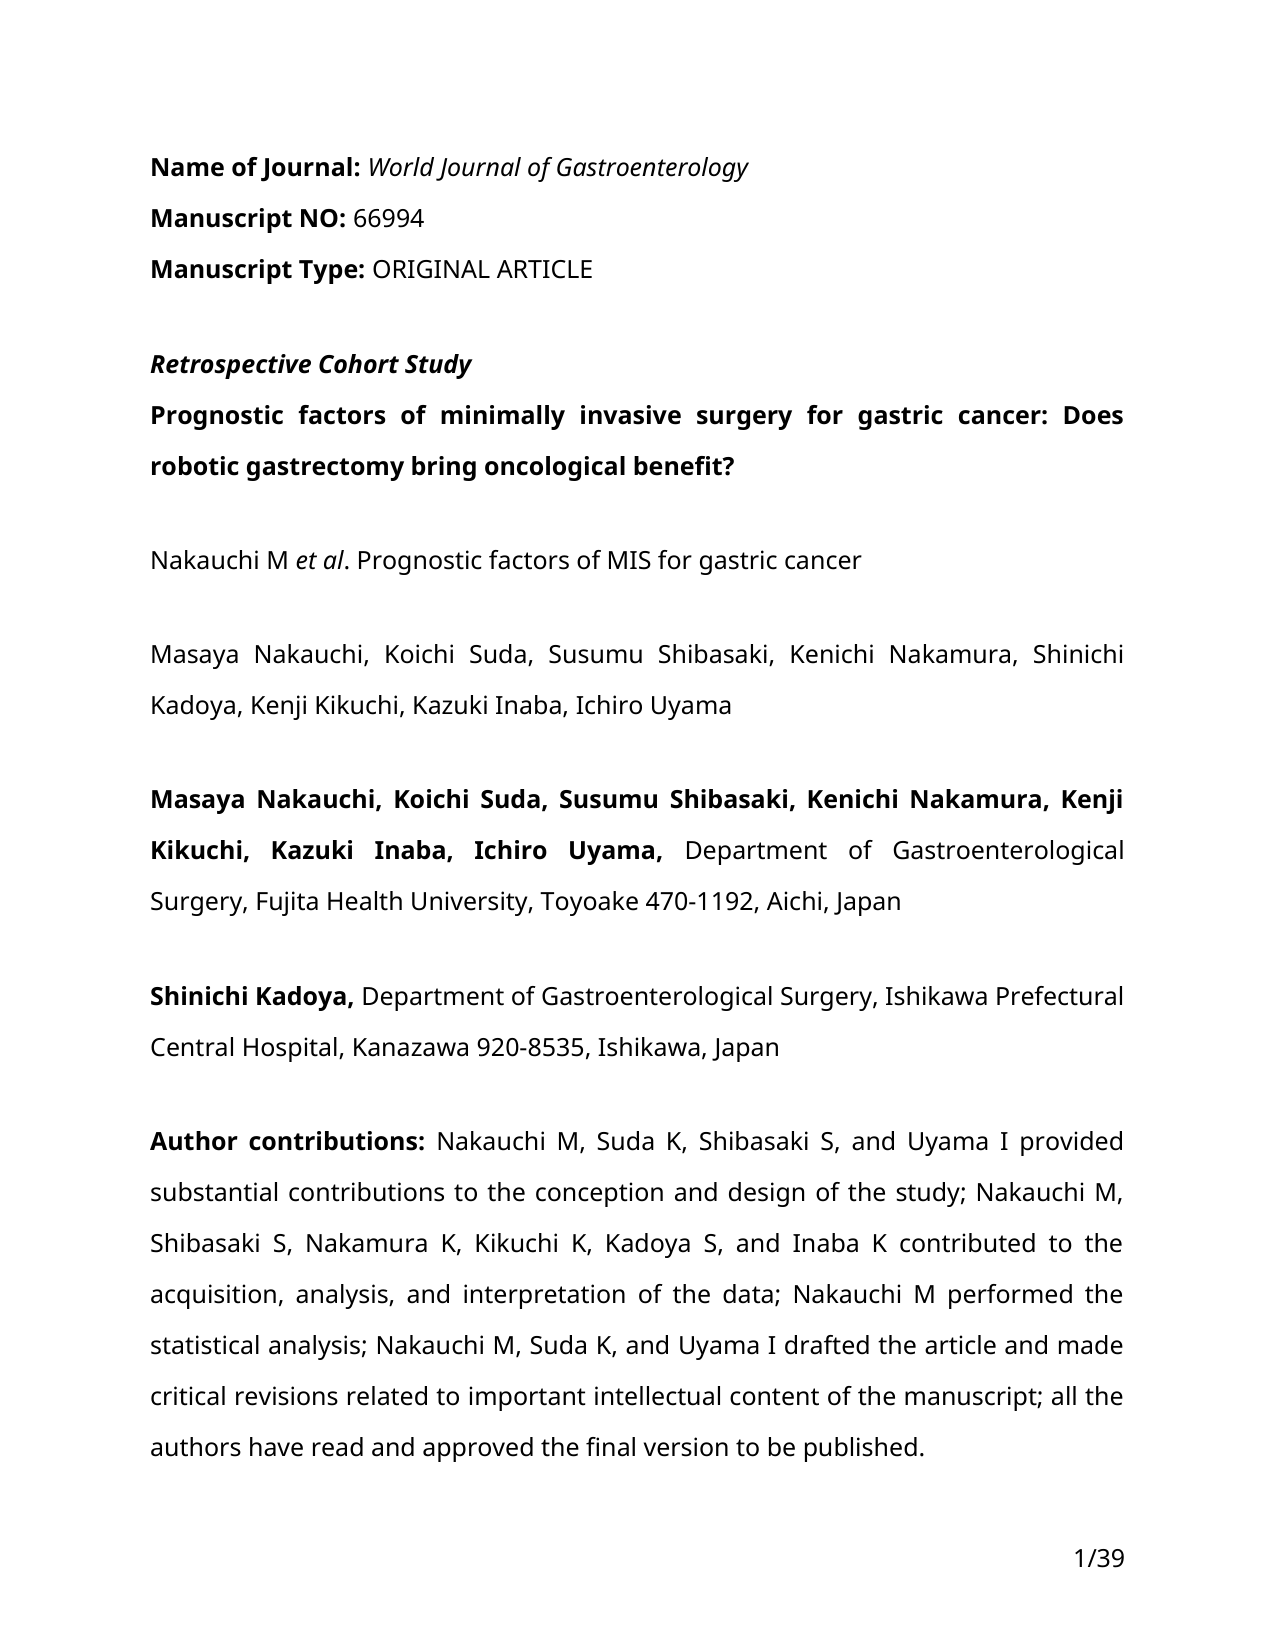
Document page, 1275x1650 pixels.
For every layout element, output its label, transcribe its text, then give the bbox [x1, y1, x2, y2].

text Manuscript NO: 66994 [150, 201, 1125, 235]
text Shinichi Kadoya, Department of Gastroenterological Surgery, Ishikawa Prefectural Central Hospital, Kanazawa 920-8535, Ishikawa, Japan [150, 978, 1125, 1063]
text Nakauchi M et al. Prognostic factors of MIS for gastric cancer [150, 542, 1125, 577]
text Prognostic factors of minimally invasive surgery for gastric cancer: Does robotic gastrectomy bring oncological benefit? [150, 397, 1125, 482]
text Retrospective Cohort Study [150, 346, 1125, 380]
text Author contributions: Nakauchi M, Suda K, Shibasaki S, and Uyama I provided substantial contributions to the conception and design of the study; Nakauchi M, Shibasaki S, Nakamura K, Kikuchi K, Kadoya S, and Inaba K contributed to the acquisition, analysis, and interpretation of the data; Nakauchi M performed the statistical analysis; Nakauchi M, Suda K, and Uyama I drafted the article and made critical revisions related to important intellectual content of the manuscript; all the authors have read and approved the final version to be published. [150, 1123, 1125, 1464]
text Name of Journal: World Journal of Gastroenterology [150, 150, 1125, 184]
text Manuscript Type: ORIGINAL ARTICLE [150, 252, 1125, 286]
text Masaya Nakauchi, Koichi Suda, Susumu Shibasaki, Kenichi Nakamura, Kenji Kikuchi, Kazuki Inaba, Ichiro Uyama, Department of Gastroenterological Surgery, Fujita Health University, Toyoake 470-1192, Aichi, Japan [150, 782, 1125, 918]
text Masaya Nakauchi, Koichi Suda, Susumu Shibasaki, Kenichi Nakamura, Shinichi Kadoya, Kenji Kikuchi, Kazuki Inaba, Ichiro Uyama [150, 637, 1125, 722]
